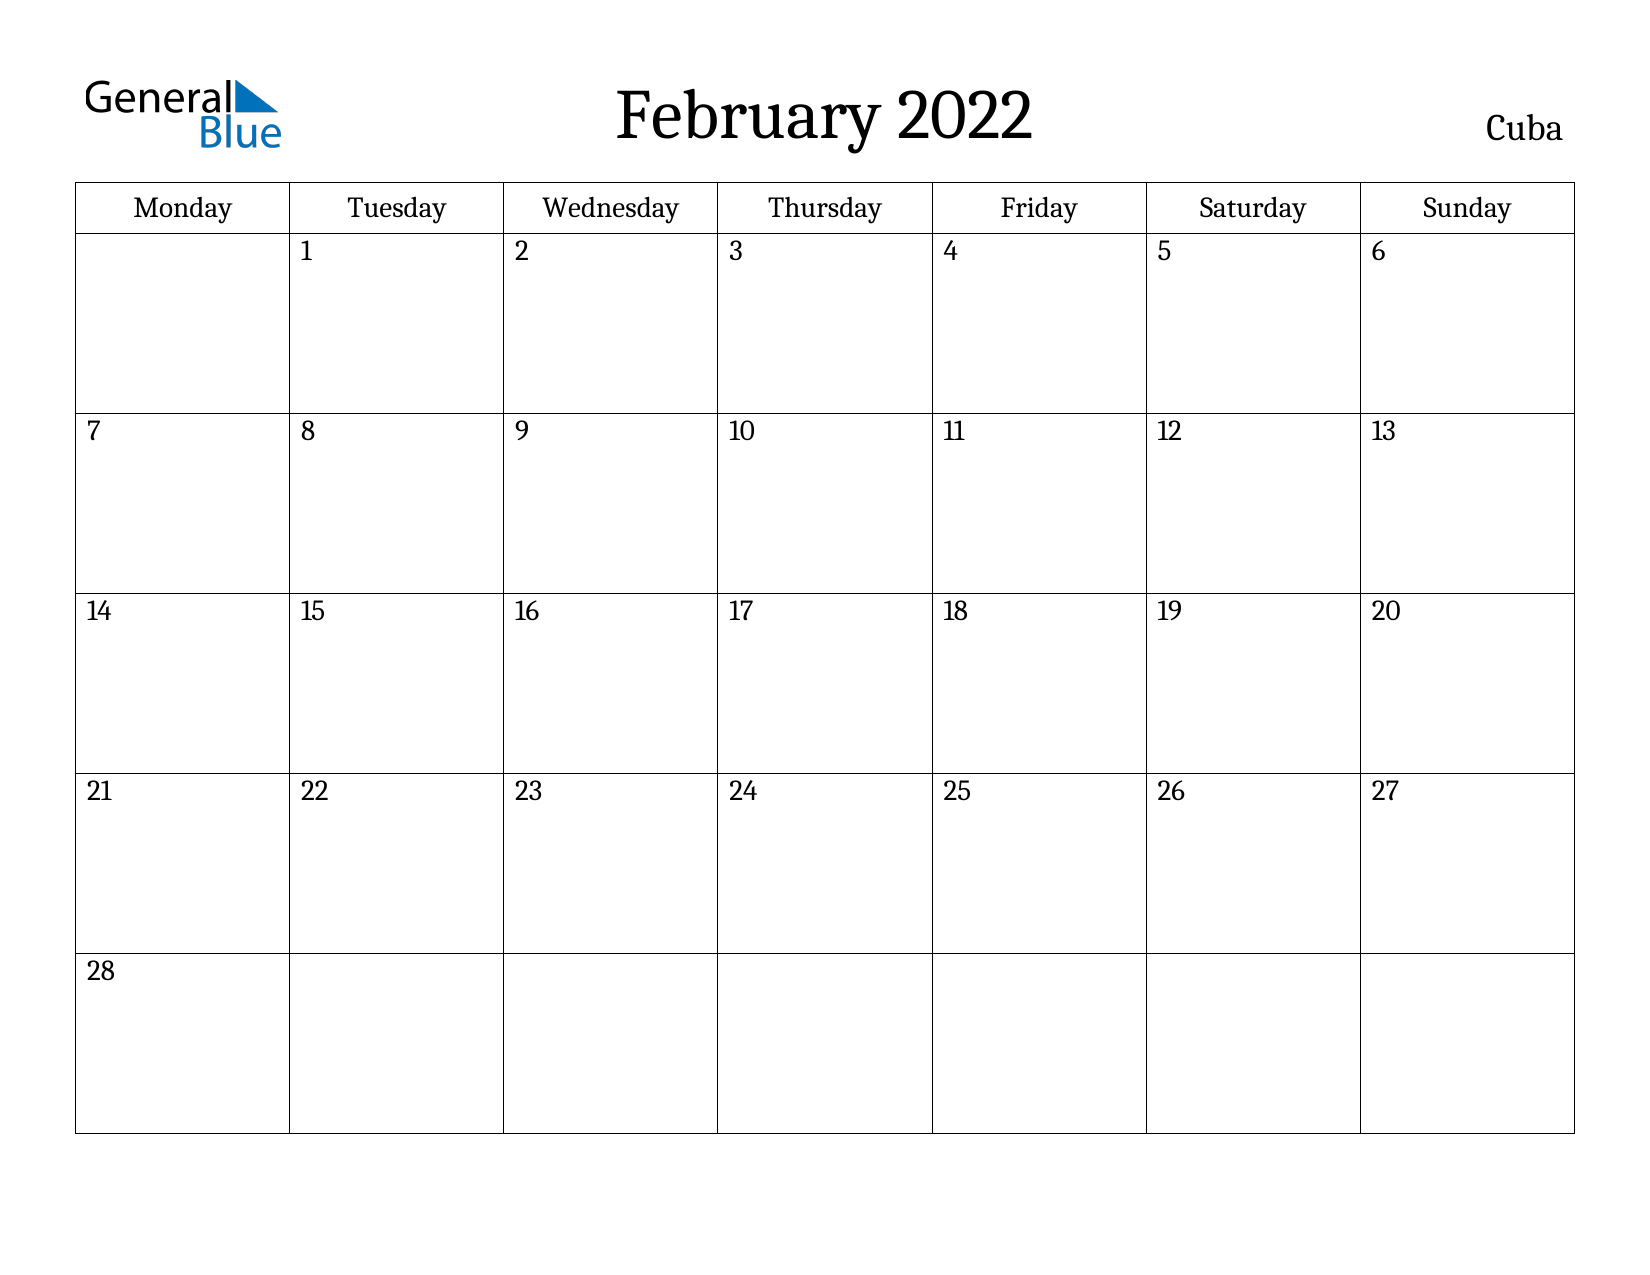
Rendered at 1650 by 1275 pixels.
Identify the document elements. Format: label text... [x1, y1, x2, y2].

table_cell [290, 808, 503, 953]
table_cell [1147, 808, 1360, 953]
table_cell [76, 808, 289, 953]
table_cell 5 [1147, 234, 1360, 267]
table_cell [1361, 988, 1574, 1133]
table_cell [718, 627, 932, 773]
table_cell [933, 267, 1146, 413]
table_cell [1147, 954, 1360, 987]
table_cell 4 [933, 234, 1146, 267]
table_cell [1147, 448, 1360, 593]
table_cell Tuesday [290, 183, 503, 233]
table_cell [504, 627, 717, 773]
table_header February 2022 [504, 75, 1146, 182]
table_cell [76, 234, 289, 267]
table_cell 16 [504, 594, 717, 627]
table_cell 6 [1361, 234, 1574, 267]
table_cell 19 [1147, 594, 1360, 627]
table_cell 8 [290, 414, 503, 447]
table_cell [290, 448, 503, 593]
table_cell [1361, 448, 1574, 593]
table_cell [76, 267, 289, 413]
table_cell 18 [933, 594, 1146, 627]
table_cell 7 [76, 414, 289, 447]
table_cell [718, 808, 932, 953]
table_cell Thursday [718, 183, 932, 233]
table_cell 15 [290, 594, 503, 627]
table_cell [1361, 954, 1574, 987]
table_header Cuba [1146, 75, 1574, 182]
table_cell 1 [290, 234, 503, 267]
table_cell [504, 267, 717, 413]
table_cell [1361, 267, 1574, 413]
table_cell [1361, 627, 1574, 773]
table_header [76, 75, 503, 182]
table_cell [76, 448, 289, 593]
table_cell [1147, 627, 1360, 773]
table_cell 2 [504, 234, 717, 267]
table_cell [933, 988, 1146, 1133]
table_cell Sunday [1361, 183, 1574, 233]
table_cell 12 [1147, 414, 1360, 447]
table_cell 13 [1361, 414, 1574, 447]
table_cell [933, 808, 1146, 953]
table_cell [933, 448, 1146, 593]
table_cell [718, 954, 932, 987]
table_cell [718, 267, 932, 413]
table_cell [1147, 267, 1360, 413]
table_cell 25 [933, 774, 1146, 807]
table_cell [1147, 988, 1360, 1133]
table_cell [290, 627, 503, 773]
table_cell [504, 988, 717, 1133]
table_cell [933, 627, 1146, 773]
table_cell Saturday [1147, 183, 1360, 233]
table_cell [504, 448, 717, 593]
table_cell [1361, 808, 1574, 953]
table_cell [718, 448, 932, 593]
table_cell [718, 988, 932, 1133]
table_cell 22 [290, 774, 503, 807]
table_cell 11 [933, 414, 1146, 447]
table_cell 9 [504, 414, 717, 447]
table_cell 28 [76, 954, 289, 987]
table_cell 21 [76, 774, 289, 807]
table_cell [504, 954, 717, 987]
table_cell 20 [1361, 594, 1574, 627]
table_cell Wednesday [504, 183, 717, 233]
table_cell [933, 954, 1146, 987]
table_cell 27 [1361, 774, 1574, 807]
table_cell Monday [76, 183, 289, 233]
table_cell [76, 627, 289, 773]
table_cell 10 [718, 414, 932, 447]
table_cell [290, 267, 503, 413]
table_cell Friday [933, 183, 1146, 233]
picture [86, 80, 281, 148]
table_cell [290, 988, 503, 1133]
table_cell 14 [76, 594, 289, 627]
table_cell 26 [1147, 774, 1360, 807]
table_cell 24 [718, 774, 932, 807]
table_cell [504, 808, 717, 953]
table_cell [290, 954, 503, 987]
table_cell 23 [504, 774, 717, 807]
table_cell 3 [718, 234, 932, 267]
table_cell 17 [718, 594, 932, 627]
table_cell [76, 988, 289, 1133]
